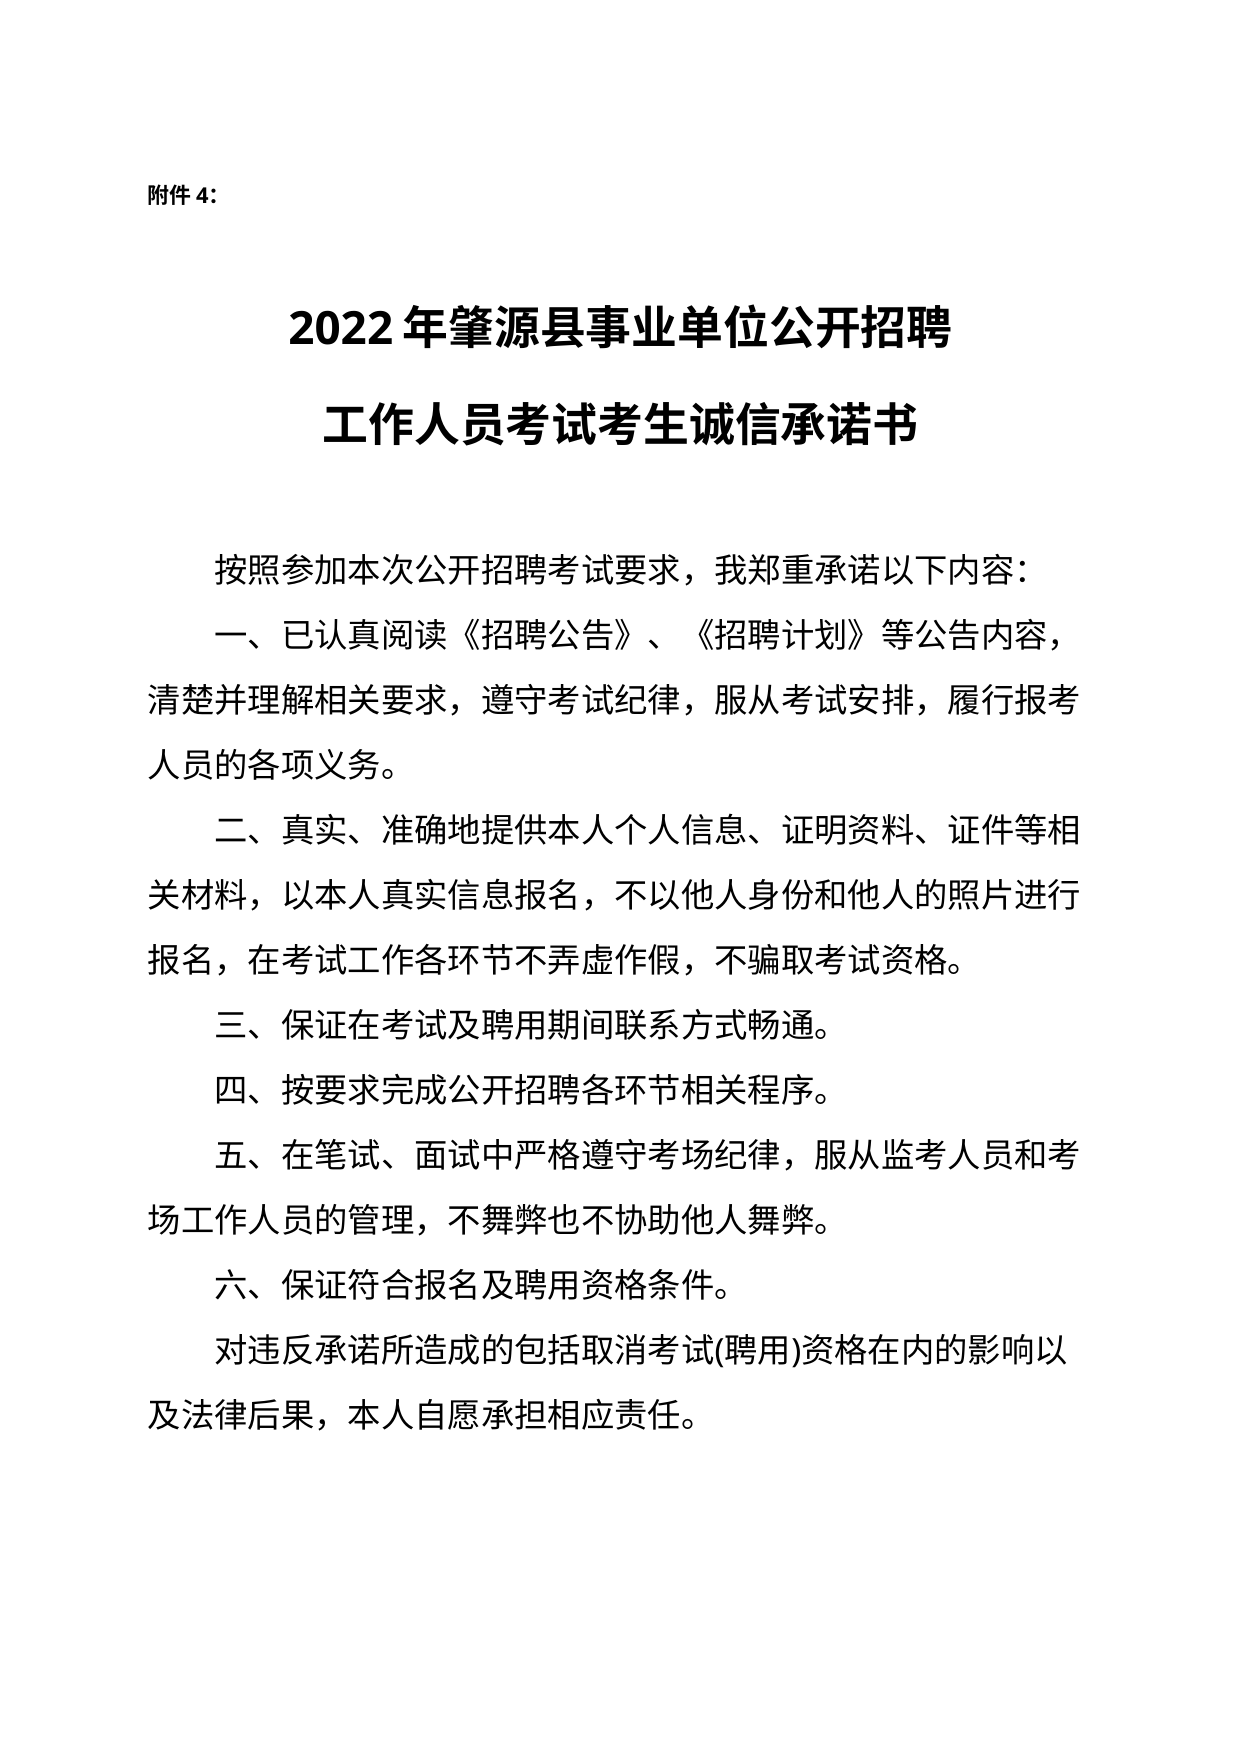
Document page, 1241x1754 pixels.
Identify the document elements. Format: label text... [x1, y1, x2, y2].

text 二、真实、准确地提供本人个人信息、证明资料、证件等相关材料，以本人真实信息报名，不以他人身份和他人的照片进行报名，在考试工作各环节不弄虚作假，不骗取考试资格。 [148, 796, 1093, 991]
text 按照参加本次公开招聘考试要求，我郑重承诺以下内容： [148, 536, 1093, 601]
text 三、保证在考试及聘用期间联系方式畅通。 [148, 991, 1093, 1056]
text 对违反承诺所造成的包括取消考试(聘用)资格在内的影响以及法律后果，本人自愿承担相应责任。 [148, 1316, 1093, 1446]
text 六、保证符合报名及聘用资格条件。 [148, 1251, 1093, 1316]
text 一、已认真阅读《招聘公告》、《招聘计划》等公告内容，清楚并理解相关要求，遵守考试纪律，服从考试安排，履行报考人员的各项义务。 [148, 601, 1093, 796]
text 附件4： [148, 178, 1093, 211]
text 四、按要求完成公开招聘各环节相关程序。 [148, 1056, 1093, 1121]
text 2022年肇源县事业单位公开招聘 [148, 276, 1093, 373]
text 五、在笔试、面试中严格遵守考场纪律，服从监考人员和考场工作人员的管理，不舞弊也不协助他人舞弊。 [148, 1121, 1093, 1251]
text 工作人员考试考生诚信承诺书 [148, 373, 1093, 471]
